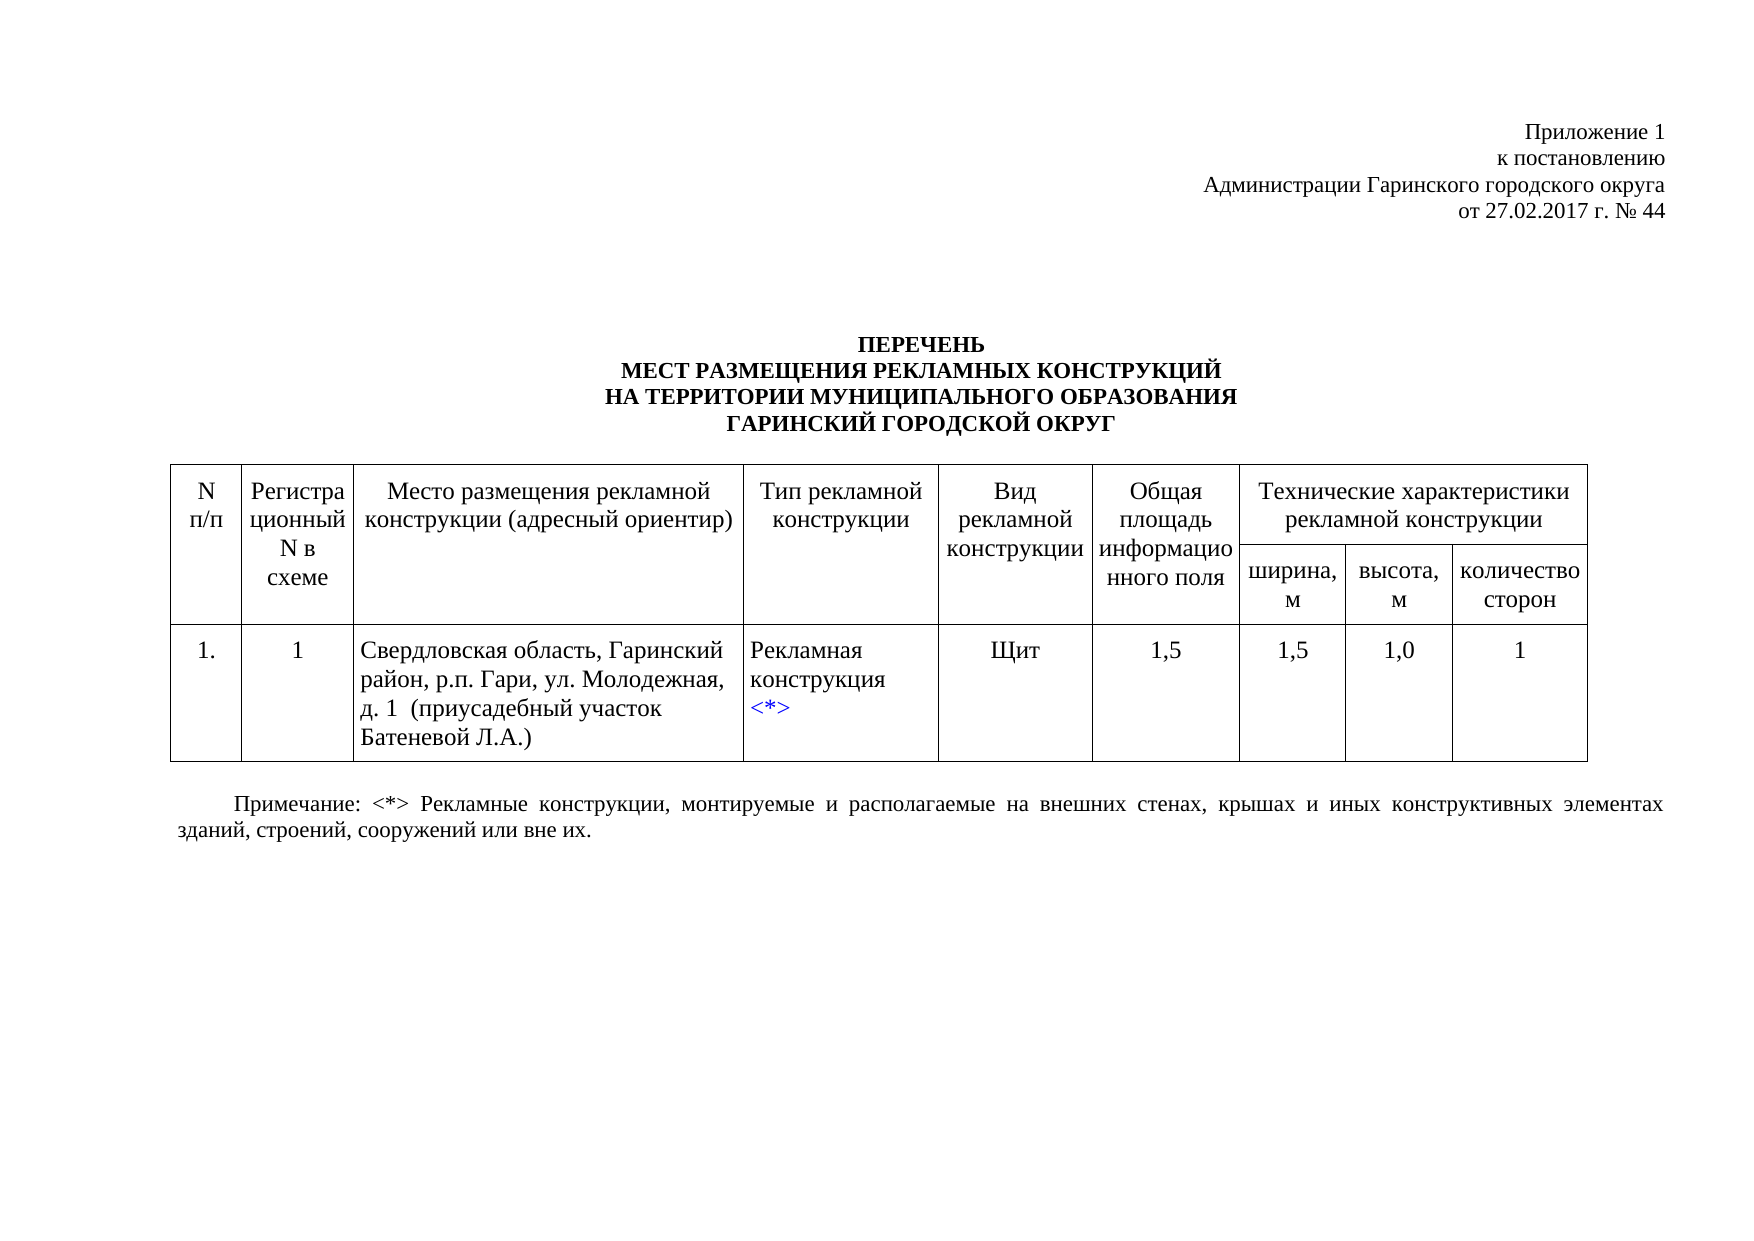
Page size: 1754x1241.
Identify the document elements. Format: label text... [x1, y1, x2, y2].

table_header Технические характеристики рекламной конструкции [1240, 465, 1587, 544]
text Администрации Гаринского городского округа [177, 171, 1665, 197]
title ГАРИНСКИЙ ГОРОДСКОЙ ОКРУГ [177, 410, 1665, 436]
text Примечание: <*> Рекламные конструкции, монтируемые и располагаемые на внешних стенах, крышах и иных конструктивных элементах зданий, строений, сооружений или вне их. [177, 790, 1665, 843]
table_header Регистрационный N в схеме [242, 465, 353, 624]
table_cell 1,5 [1093, 625, 1239, 761]
table_header N п/п [171, 465, 241, 624]
text к постановлению [177, 144, 1665, 171]
table_cell 1 [1453, 625, 1587, 761]
table_cell 1,5 [1240, 625, 1345, 761]
table_cell ширина, м [1240, 545, 1345, 624]
table_cell Рекламная конструкция <*> [744, 625, 938, 761]
table_cell 1,0 [1346, 625, 1452, 761]
table_header Тип рекламной конструкции [744, 465, 938, 624]
title ПЕРЕЧЕНЬ [177, 331, 1665, 357]
table_cell высота, м [1346, 545, 1452, 624]
table_cell количество сторон [1453, 545, 1587, 624]
table_header Вид рекламной конструкции [939, 465, 1092, 624]
title МЕСТ РАЗМЕЩЕНИЯ РЕКЛАМНЫХ КОНСТРУКЦИЙ [177, 357, 1665, 383]
text Приложение 1 [177, 118, 1665, 144]
title НА ТЕРРИТОРИИ МУНИЦИПАЛЬНОГО ОБРАЗОВАНИЯ [177, 383, 1665, 410]
table_header Место размещения рекламной конструкции (адресный ориентир) [354, 465, 743, 624]
table_cell 1. [171, 625, 241, 761]
table_cell Щит [939, 625, 1092, 761]
table_cell Свердловская область, Гаринский район, р.п. Гари, ул. Молодежная, д. 1 (приусадебный участок Батеневой Л.А.) [354, 625, 743, 761]
table_cell 1 [242, 625, 353, 761]
text от 27.02.2017 г. № 44 [177, 197, 1665, 223]
table_header Общая площадь информационного поля [1093, 465, 1239, 624]
